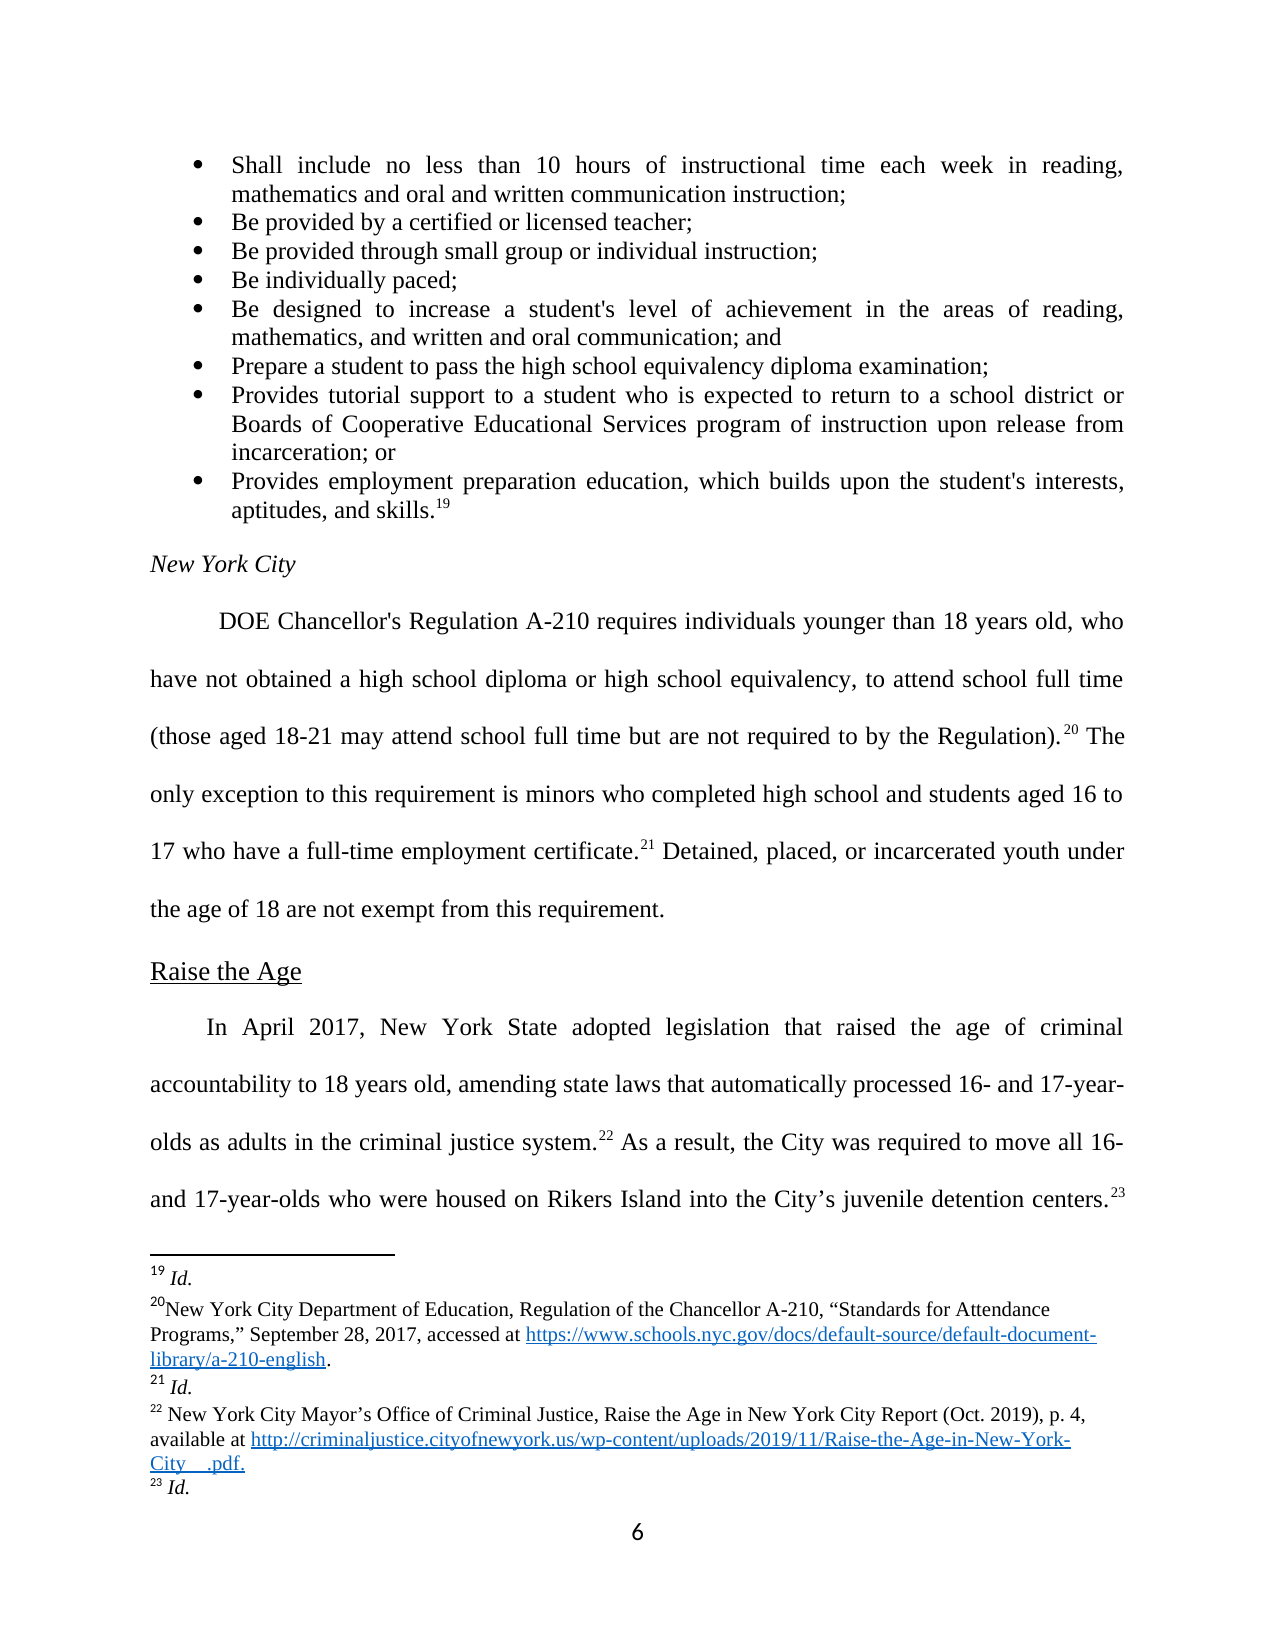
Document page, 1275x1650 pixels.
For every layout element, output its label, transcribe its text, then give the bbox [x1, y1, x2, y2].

text DOE Chancellor's Regulation A-210 requires individuals younger than 18 years old, who have not obtained a high school diploma or high school equivalency, to attend school full time (those aged 18-21 may attend school full time but are not required to by the Regulation). The only exception to this requirement is minors who completed high school and students aged 16 to 17 who have a full-time employment certificate. Detained, placed, or incarcerated youth under the age of 18 are not exempt from this requirement. [150, 606, 1125, 922]
text New York City [150, 549, 1125, 577]
subtitle Raise the Age [150, 955, 1125, 987]
list Provides employment preparation education, which builds upon the student's interests, aptitudes, and skills. [194, 466, 1125, 524]
list Provides tutorial support to a student who is expected to return to a school district or Boards of Cooperative Educational Services program of instruction upon release from incarceration; or [194, 380, 1125, 466]
list Be designed to increase a student's level of achievement in the areas of reading, mathematics, and written and oral communication; and [194, 294, 1125, 351]
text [150, 1012, 1125, 1213]
list Prepare a student to pass the high school equivalency diploma examination; [194, 351, 1125, 380]
list Shall include no less than 10 hours of instructional time each week in reading, mathematics and oral and written communication instruction; [194, 150, 1125, 207]
list Be provided through small group or individual instruction; [194, 236, 1125, 265]
list Be individually paced; [194, 265, 1125, 294]
list Be provided by a certified or licensed teacher; [194, 207, 1125, 236]
